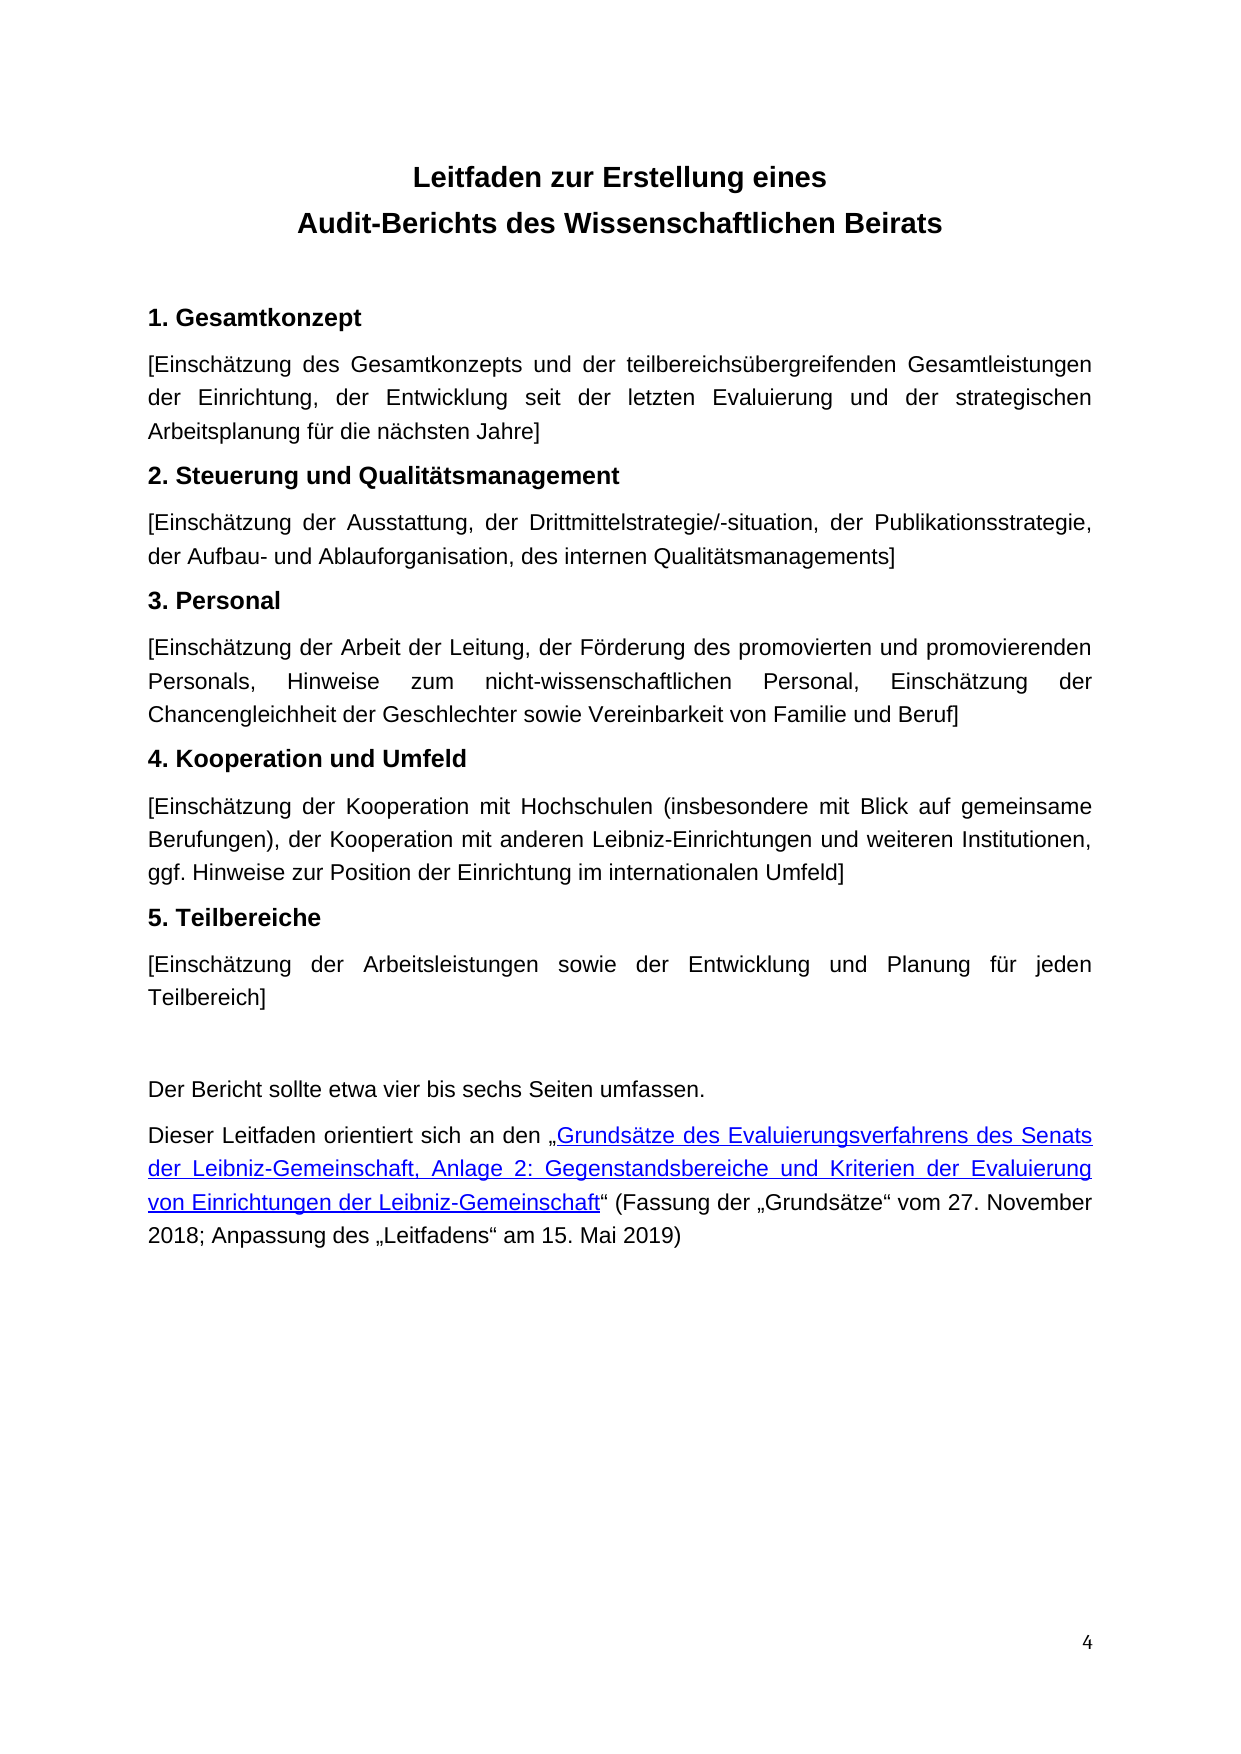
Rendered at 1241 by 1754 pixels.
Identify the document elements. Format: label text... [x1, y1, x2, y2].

text Der Bericht sollte etwa vier bis sechs Seiten umfassen. [148, 1069, 1092, 1102]
text Audit-Berichts des Wissenschaftlichen Beirats [148, 206, 1092, 240]
text [Einschätzung der Kooperation mit Hochschulen (insbesondere mit Blick auf gemeinsame Berufungen), der Kooperation mit anderen Leibniz-Einrichtungen und weiteren Institutionen, ggf. Hinweise zur Position der Einrichtung im internationalen Umfeld] [148, 786, 1092, 886]
text [Einschätzung der Ausstattung, der Drittmittelstrategie/-situation, der Publikationsstrategie, der Aufbau- und Ablauforganisation, des internen Qualitätsmanagements] [148, 502, 1092, 569]
text Dieser Leitfaden orientiert sich an den „Grundsätze des Evaluierungsverfahrens des Senats der Leibniz-Gemeinschaft, Anlage 2: Gegenstandsbereiche und Kriterien der Evaluierung von Einrichtungen der Leibniz-Gemeinschaft“ (Fassung der „Grundsätze“ vom 27. November 2018; Anpassung des „Leitfadens“ am 15. Mai 2019) [148, 1115, 1092, 1178]
text 4. Kooperation und Umfeld [148, 740, 1092, 773]
text 5. Teilbereiche [148, 898, 1092, 931]
text 1. Gesamtkonzept [148, 298, 1092, 331]
text [Einschätzung des Gesamtkonzepts und der teilbereichsübergreifenden Gesamtleistungen der Einrichtung, der Entwicklung seit der letzten Evaluierung und der strategischen Arbeitsplanung für die nächsten Jahre] [148, 344, 1092, 444]
text [Einschätzung der Arbeit der Leitung, der Förderung des promovierten und promovierenden Personals, Hinweise zum nicht-wissenschaftlichen Personal, Einschätzung der Chancengleichheit der Geschlechter sowie Vereinbarkeit von Familie und Beruf] [148, 627, 1092, 727]
text Leitfaden zur Erstellung eines [148, 160, 1092, 194]
text Dieser Leitfaden orientiert sich an den „Grundsätze des Evaluierungsverfahrens des Senats der Leibniz-Gemeinschaft, Anlage 2: Gegenstandsbereiche und Kriterien der Evaluierung von Einrichtungen der Leibniz-Gemeinschaft“ (Fassung der „Grundsätze“ vom 27. November 2018; Anpassung des „Leitfadens“ am 15. Mai 2019) [148, 1179, 1092, 1248]
text [Einschätzung der Arbeitsleistungen sowie der Entwicklung und Planung für jeden Teilbereich] [148, 944, 1092, 1011]
text 2. Steuerung und Qualitätsmanagement [148, 456, 1092, 490]
text 3. Personal [148, 581, 1092, 615]
